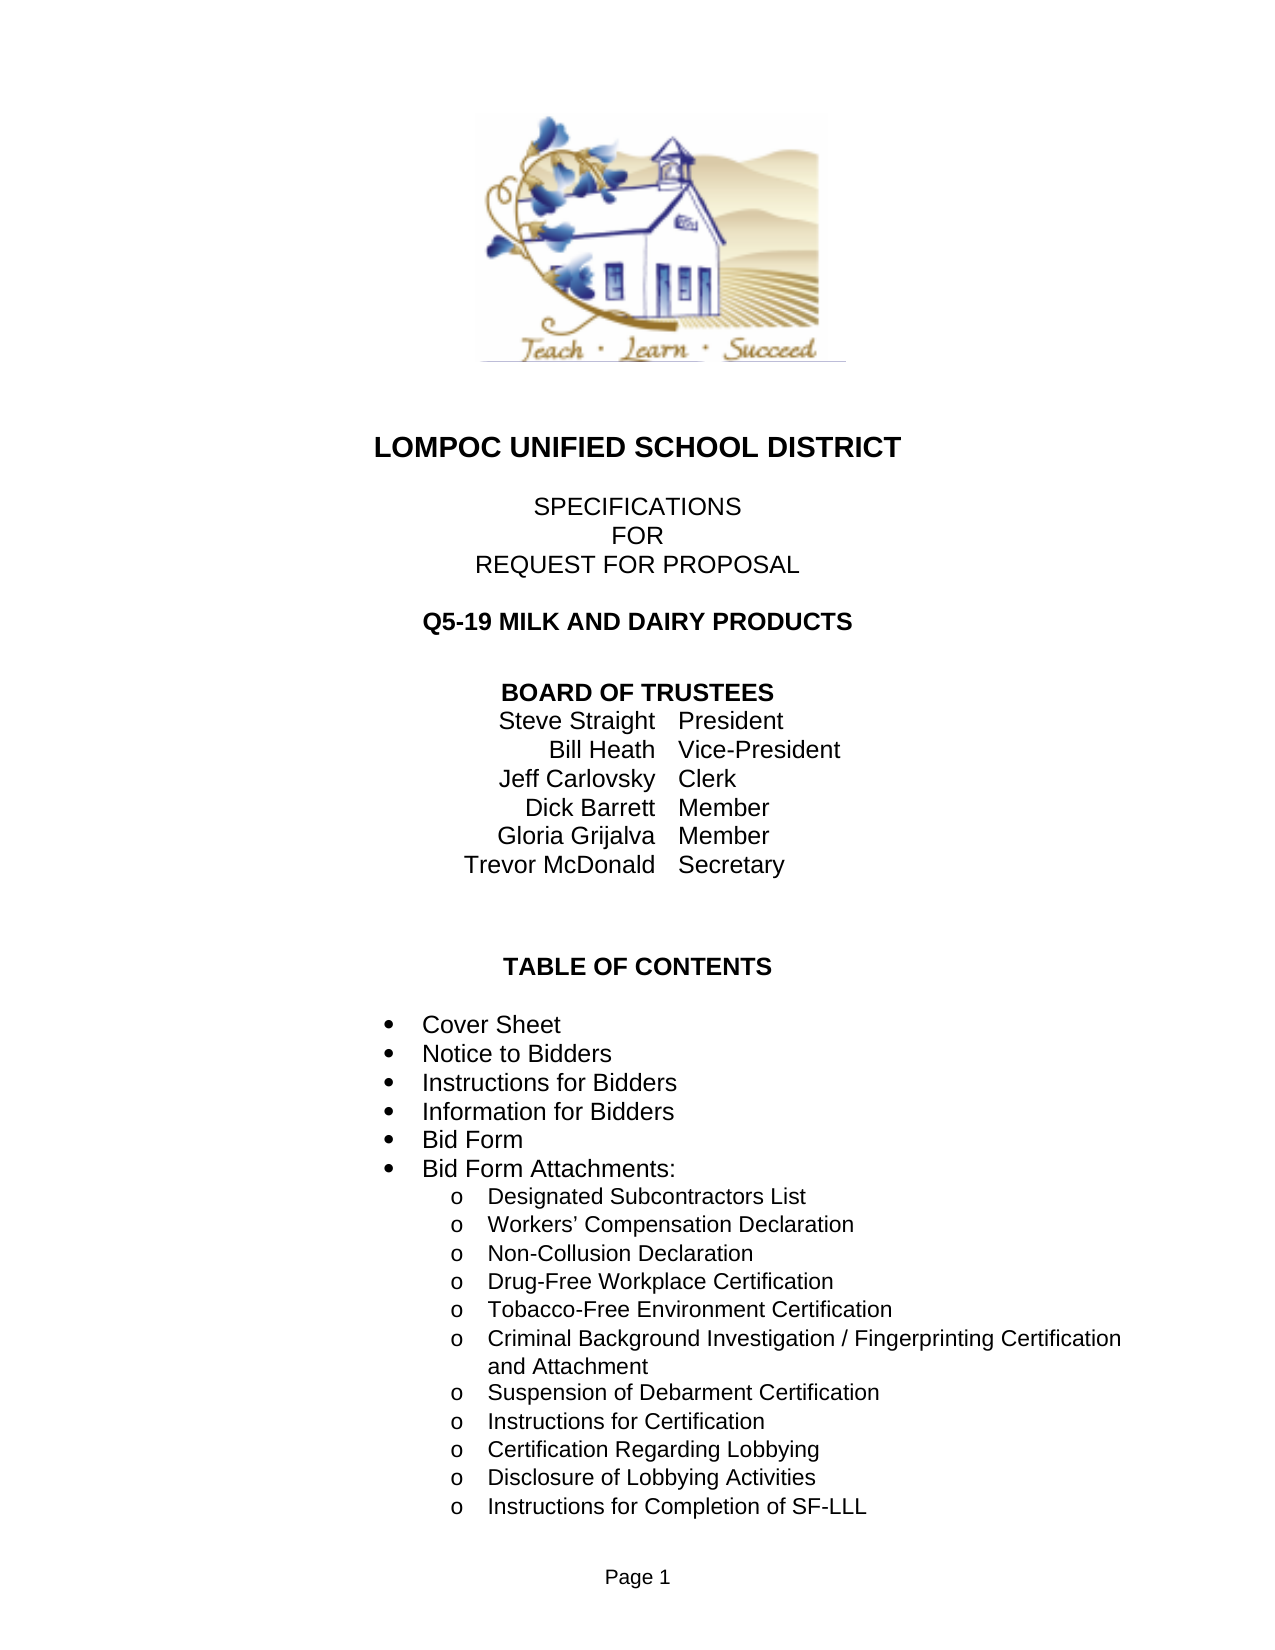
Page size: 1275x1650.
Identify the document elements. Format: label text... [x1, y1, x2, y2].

list Instructions for Certification [450, 1408, 1162, 1436]
text LOMPOC UNIFIED SCHOOL DISTRICT [112, 430, 1162, 464]
list Instructions for Completion of SF-LLL [450, 1493, 1162, 1521]
list Instructions for Bidders [384, 1068, 1162, 1096]
text FOR [112, 521, 1162, 550]
picture [442, 113, 846, 362]
table_cell Clerk [667, 764, 920, 793]
text SPECIFICATIONS [112, 492, 1162, 521]
table_cell Steve Straight [355, 706, 667, 735]
table_cell Vice-President [667, 735, 920, 764]
table_cell President [667, 706, 920, 735]
list Certification Regarding Lobbying [450, 1436, 1162, 1464]
list Disclosure of Lobbying Activities [450, 1464, 1162, 1493]
list Bid Form [384, 1125, 1162, 1154]
list Tobacco-Free Environment Certification [450, 1296, 1162, 1325]
text TABLE OF CONTENTS [112, 952, 1162, 981]
table_cell Member [667, 793, 920, 821]
table_cell Bill Heath [355, 735, 667, 764]
list Criminal Background Investigation / Fingerprinting Certification and Attachment [450, 1325, 1162, 1379]
list Suspension of Debarment Certification [450, 1379, 1162, 1408]
list Bid Form Attachments: [384, 1154, 1162, 1183]
table_cell Jeff Carlovsky [355, 764, 667, 793]
list Designated Subcontractors List [450, 1183, 1162, 1211]
table_cell Dick Barrett [355, 793, 667, 821]
table_header BOARD OF TRUSTEES [355, 678, 920, 706]
table_cell Member [667, 821, 920, 850]
text REQUEST FOR PROPOSAL [112, 550, 1162, 579]
table_cell Gloria Grijalva [355, 821, 667, 850]
list Information for Bidders [384, 1096, 1162, 1125]
text Q5-19 MILK AND DAIRY PRODUCTS [112, 607, 1162, 636]
table_cell Trevor McDonald [355, 850, 667, 879]
table_cell Secretary [667, 850, 920, 879]
list Cover Sheet [384, 1010, 1162, 1039]
list Notice to Bidders [384, 1039, 1162, 1068]
list Workers’ Compensation Declaration [450, 1211, 1162, 1240]
list Non-Collusion Declaration [450, 1240, 1162, 1268]
list Drug-Free Workplace Certification [450, 1268, 1162, 1296]
